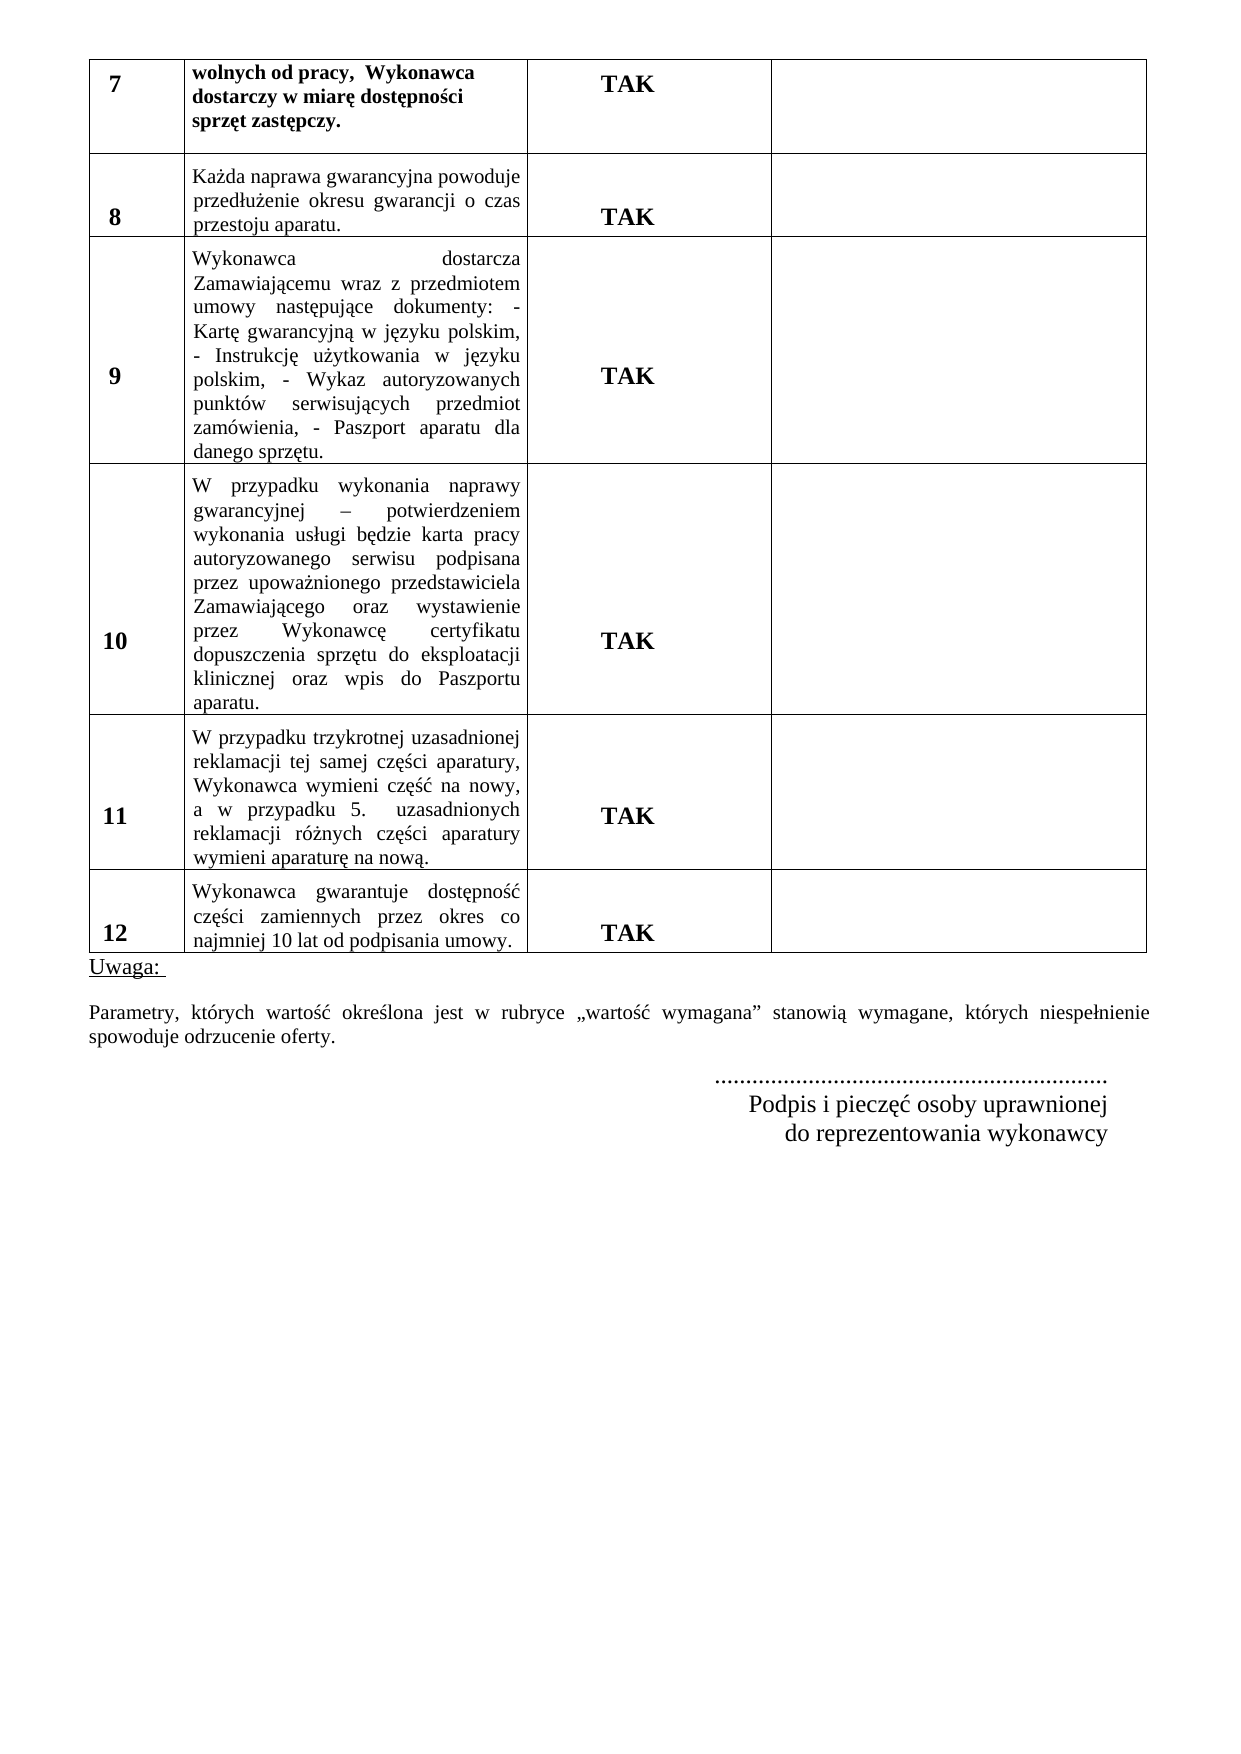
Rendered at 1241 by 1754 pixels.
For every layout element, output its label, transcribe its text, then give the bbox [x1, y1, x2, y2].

table_cell TAK [528, 60, 771, 153]
table_cell 8 [90, 154, 184, 236]
text Uwaga: [89, 953, 1152, 979]
table_cell Wykonawca dostarcza Zamawiającemu wraz z przedmiotem umowy następujące dokumenty: - Kartę gwarancyjną w języku polskim, - Instrukcję użytkowania w języku polskim, - Wykaz autoryzowanych punktów serwisujących przedmiot zamówienia, - Paszport aparatu dla danego sprzętu. [185, 237, 527, 463]
text Parametry, których wartość określona jest w rubryce „wartość wymagana” stanowią wymagane, których niespełnienie spowoduje odrzucenie oferty. [89, 1000, 1152, 1048]
table_cell TAK [528, 237, 771, 463]
table_cell Każda naprawa gwarancyjna powoduje przedłużenie okresu gwarancji o czas przestoju aparatu. [185, 154, 527, 236]
text ............................................................... [89, 1061, 1108, 1089]
table_cell TAK [528, 715, 771, 869]
table_cell [772, 154, 1146, 236]
table_cell 9 [90, 237, 184, 463]
table_cell W przypadku wykonania naprawy gwarancyjnej – potwierdzeniem wykonania usługi będzie karta pracy autoryzowanego serwisu podpisana przez upoważnionego przedstawiciela Zamawiającego oraz wystawienie przez Wykonawcę certyfikatu dopuszczenia sprzętu do eksploatacji klinicznej oraz wpis do Paszportu aparatu. [185, 464, 527, 714]
table_cell Wykonawca gwarantuje dostępność części zamiennych przez okres co najmniej 10 lat od podpisania umowy. [185, 870, 527, 952]
table_cell [772, 464, 1146, 714]
table_cell 10 [90, 464, 184, 714]
text do reprezentowania wykonawcy [89, 1118, 1108, 1147]
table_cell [185, 60, 527, 153]
table_cell [772, 237, 1146, 463]
table_cell 7 [90, 60, 184, 153]
table_cell TAK [528, 154, 771, 236]
table_cell 11 [90, 715, 184, 869]
table_cell 12 [90, 870, 184, 952]
table_cell [772, 870, 1146, 952]
text Podpis i pieczęć osoby uprawnionej [89, 1089, 1108, 1118]
table_cell [772, 715, 1146, 869]
table_cell W przypadku trzykrotnej uzasadnionej reklamacji tej samej części aparatury, Wykonawca wymieni część na nowy, a w przypadku 5. uzasadnionych reklamacji różnych części aparatury wymieni aparaturę na nową. [185, 715, 527, 869]
table_cell TAK [528, 464, 771, 714]
table_cell TAK [528, 870, 771, 952]
table_cell [772, 60, 1146, 153]
